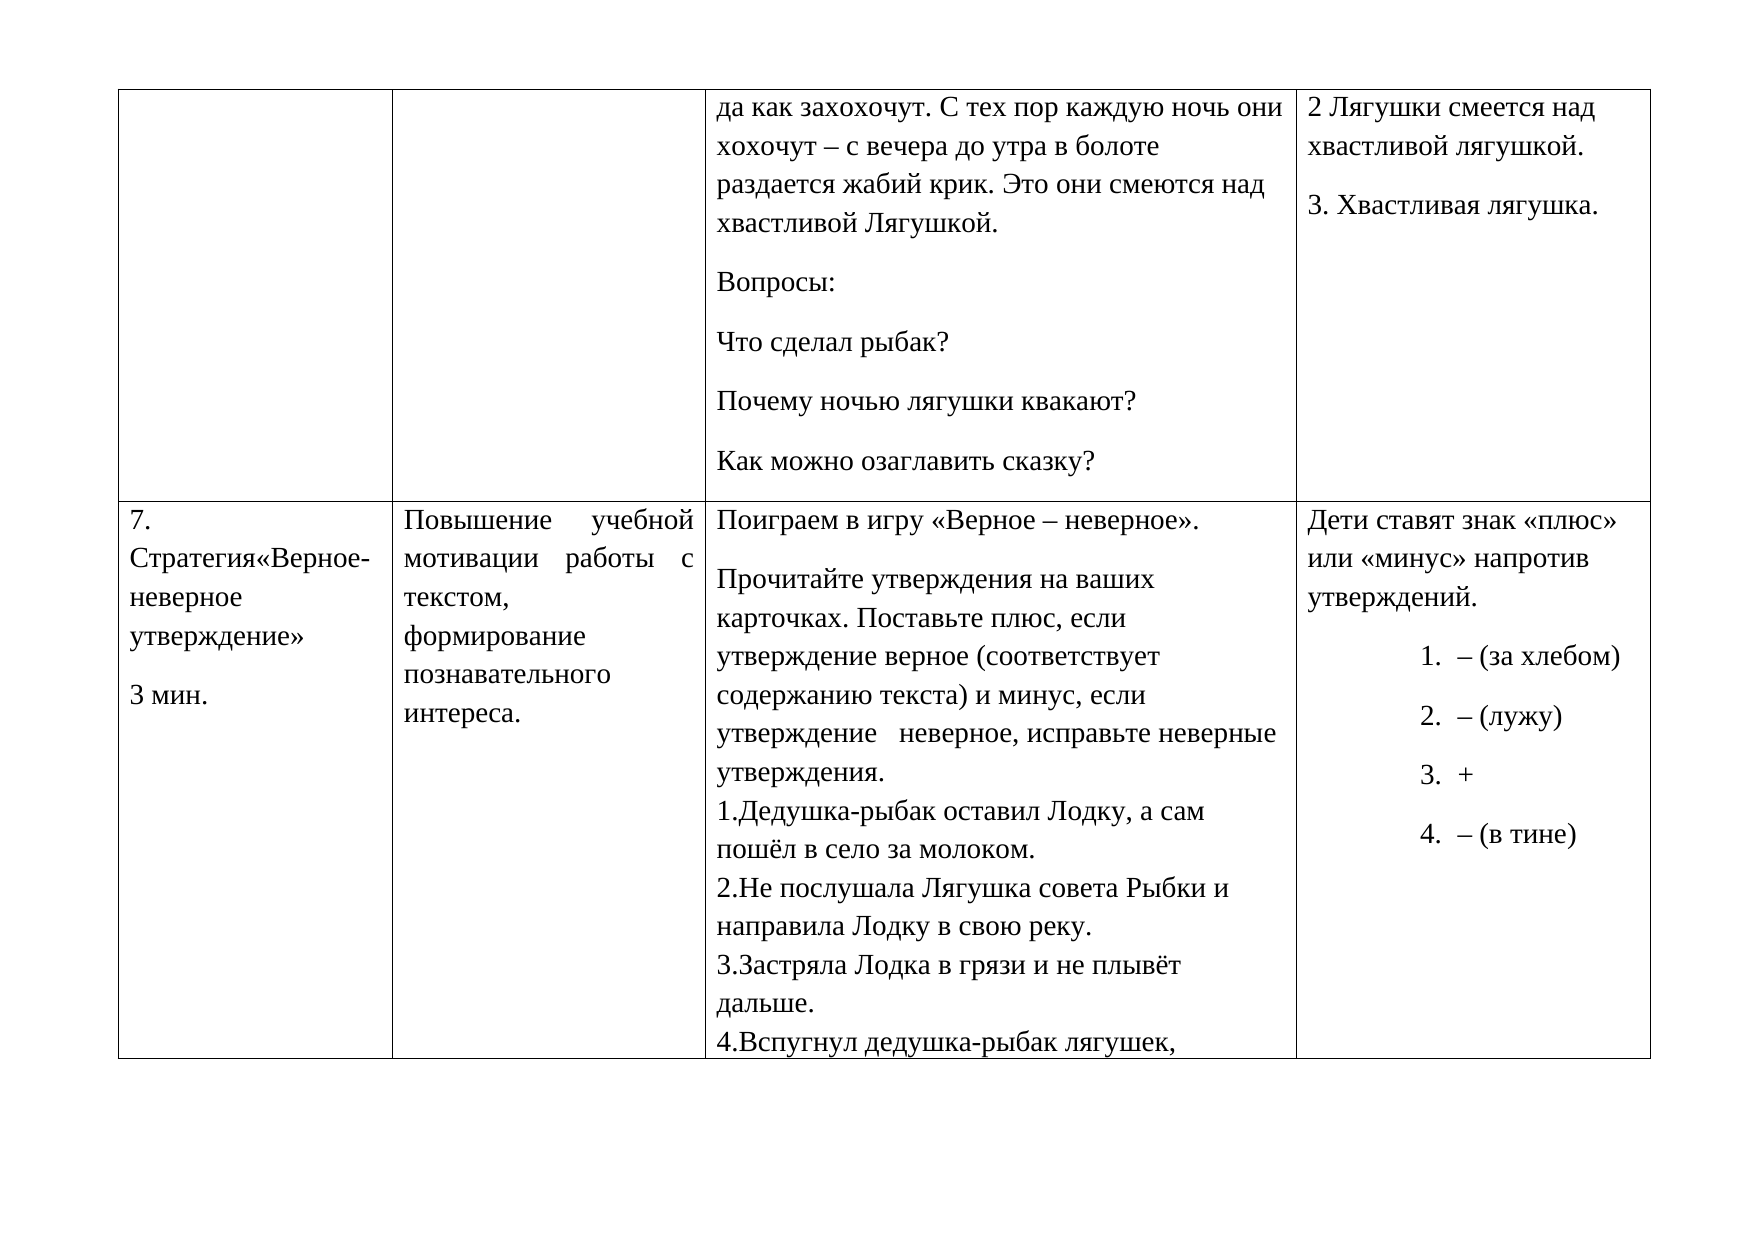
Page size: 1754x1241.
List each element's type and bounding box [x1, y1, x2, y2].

table_cell [1297, 502, 1650, 1057]
table_cell [706, 90, 1296, 501]
table_cell [706, 502, 1296, 1057]
table_cell [393, 90, 705, 501]
table_cell [1297, 90, 1650, 501]
table_cell [393, 502, 705, 1057]
table_cell [119, 502, 392, 1057]
table_cell [119, 90, 392, 501]
